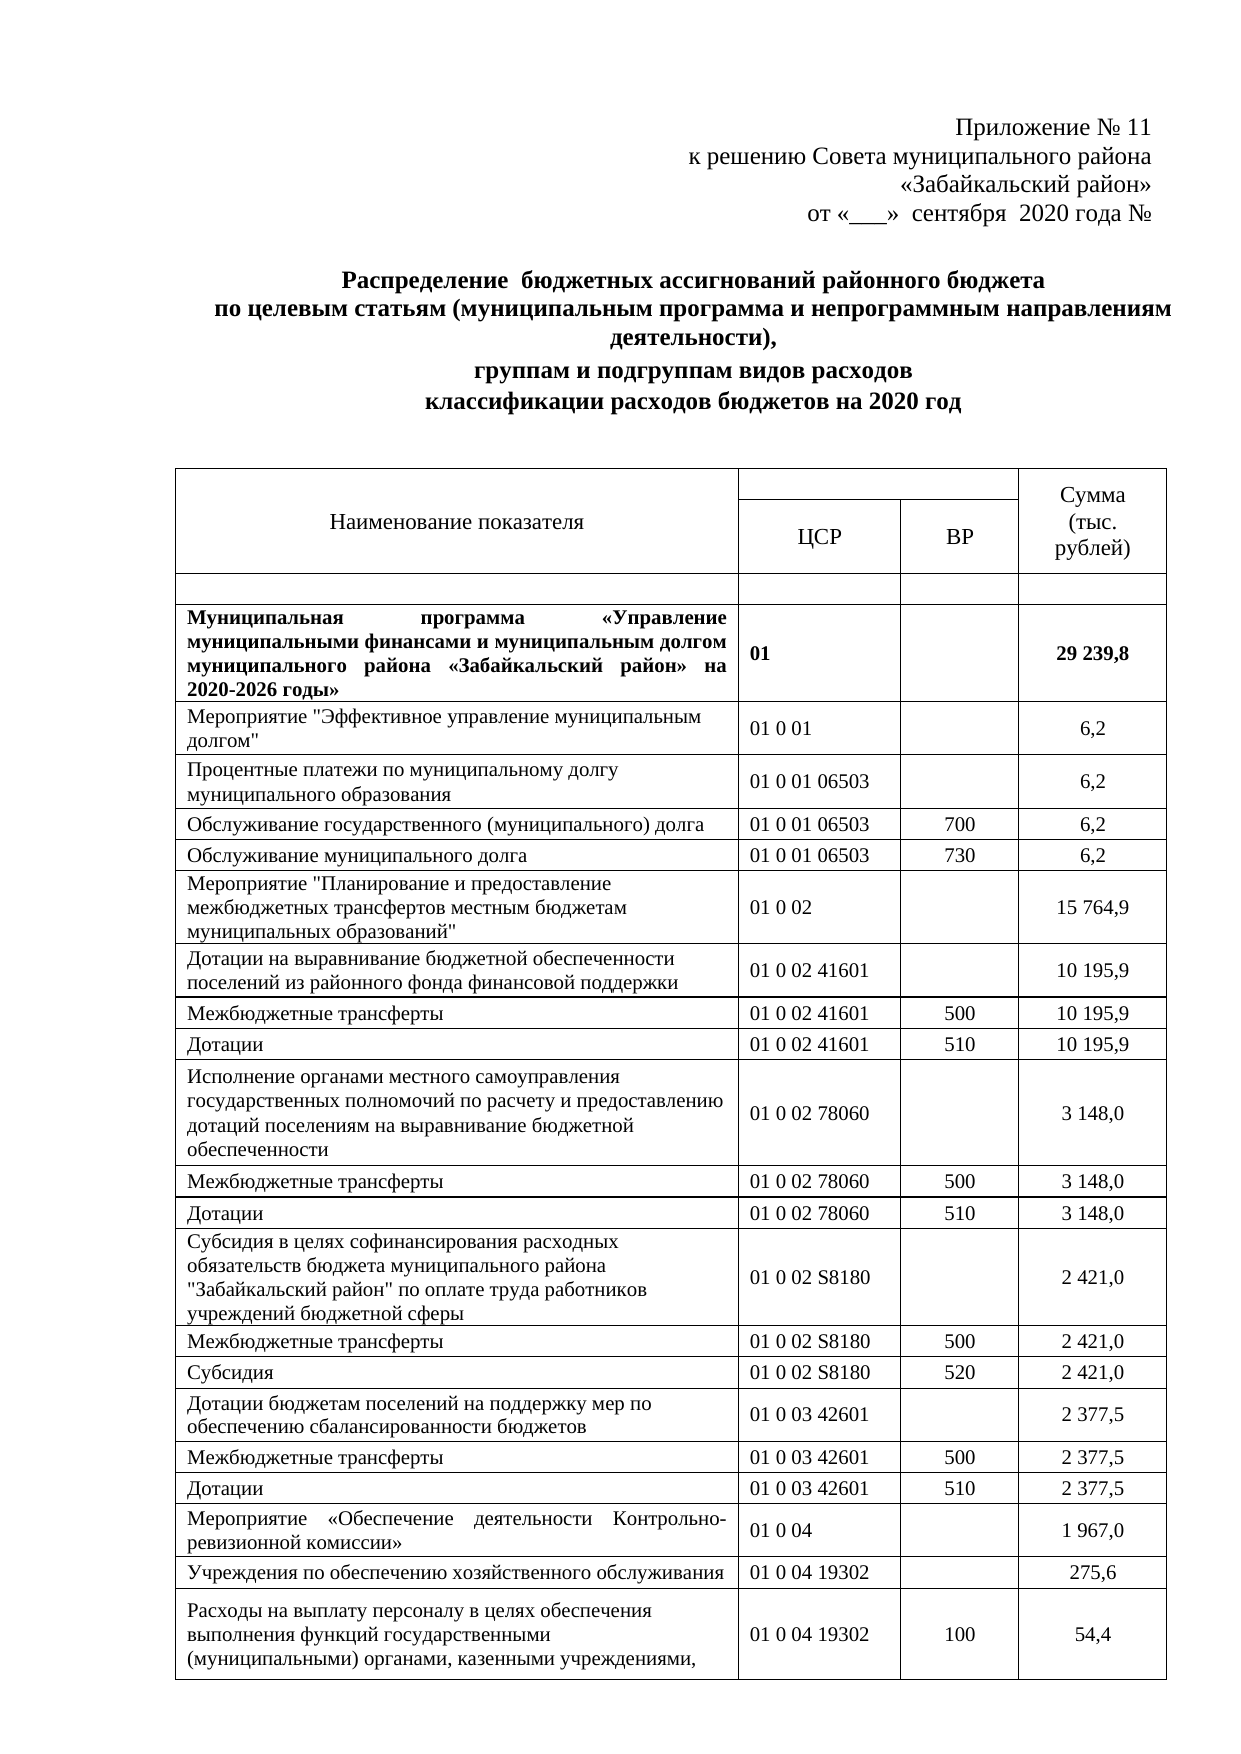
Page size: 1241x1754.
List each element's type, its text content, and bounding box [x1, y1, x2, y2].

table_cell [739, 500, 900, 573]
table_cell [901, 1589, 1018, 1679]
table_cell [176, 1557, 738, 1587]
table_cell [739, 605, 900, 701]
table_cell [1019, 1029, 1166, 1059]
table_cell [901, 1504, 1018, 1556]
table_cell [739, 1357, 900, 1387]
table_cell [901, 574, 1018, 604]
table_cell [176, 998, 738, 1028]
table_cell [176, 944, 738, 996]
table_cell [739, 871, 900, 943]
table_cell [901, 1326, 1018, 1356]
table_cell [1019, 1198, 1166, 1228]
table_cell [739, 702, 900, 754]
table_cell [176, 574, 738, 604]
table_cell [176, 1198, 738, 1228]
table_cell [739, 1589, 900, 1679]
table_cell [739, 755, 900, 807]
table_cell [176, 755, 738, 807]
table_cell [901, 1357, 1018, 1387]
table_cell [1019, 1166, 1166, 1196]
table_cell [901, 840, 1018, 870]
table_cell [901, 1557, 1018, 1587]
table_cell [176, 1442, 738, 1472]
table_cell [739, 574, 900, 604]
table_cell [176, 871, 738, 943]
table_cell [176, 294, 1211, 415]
text Приложение № 11 [177, 112, 1152, 141]
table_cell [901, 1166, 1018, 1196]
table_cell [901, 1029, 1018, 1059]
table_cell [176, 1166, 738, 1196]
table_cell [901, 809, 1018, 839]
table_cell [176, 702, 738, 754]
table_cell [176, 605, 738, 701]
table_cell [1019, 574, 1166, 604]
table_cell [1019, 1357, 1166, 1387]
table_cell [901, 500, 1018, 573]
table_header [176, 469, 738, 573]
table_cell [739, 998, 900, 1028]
text от «___» сентября 2020 года № [177, 198, 1152, 227]
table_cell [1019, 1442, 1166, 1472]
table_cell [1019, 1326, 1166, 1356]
text «Забайкальский район» [177, 169, 1152, 198]
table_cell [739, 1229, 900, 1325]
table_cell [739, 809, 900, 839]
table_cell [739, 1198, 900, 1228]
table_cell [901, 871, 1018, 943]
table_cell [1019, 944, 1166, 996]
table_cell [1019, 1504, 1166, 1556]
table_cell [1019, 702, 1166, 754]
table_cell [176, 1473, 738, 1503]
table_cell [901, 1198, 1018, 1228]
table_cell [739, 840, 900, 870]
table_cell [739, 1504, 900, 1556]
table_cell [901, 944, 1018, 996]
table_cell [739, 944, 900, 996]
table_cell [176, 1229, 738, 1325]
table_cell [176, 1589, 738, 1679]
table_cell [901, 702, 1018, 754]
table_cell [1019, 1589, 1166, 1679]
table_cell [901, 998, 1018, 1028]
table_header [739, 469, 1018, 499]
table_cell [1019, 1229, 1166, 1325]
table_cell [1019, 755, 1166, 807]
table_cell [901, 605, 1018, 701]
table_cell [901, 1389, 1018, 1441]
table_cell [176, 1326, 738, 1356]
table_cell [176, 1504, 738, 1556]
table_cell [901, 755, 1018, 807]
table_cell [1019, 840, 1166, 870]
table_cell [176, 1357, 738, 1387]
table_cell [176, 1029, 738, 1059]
text к решению Совета муниципального района [177, 141, 1152, 169]
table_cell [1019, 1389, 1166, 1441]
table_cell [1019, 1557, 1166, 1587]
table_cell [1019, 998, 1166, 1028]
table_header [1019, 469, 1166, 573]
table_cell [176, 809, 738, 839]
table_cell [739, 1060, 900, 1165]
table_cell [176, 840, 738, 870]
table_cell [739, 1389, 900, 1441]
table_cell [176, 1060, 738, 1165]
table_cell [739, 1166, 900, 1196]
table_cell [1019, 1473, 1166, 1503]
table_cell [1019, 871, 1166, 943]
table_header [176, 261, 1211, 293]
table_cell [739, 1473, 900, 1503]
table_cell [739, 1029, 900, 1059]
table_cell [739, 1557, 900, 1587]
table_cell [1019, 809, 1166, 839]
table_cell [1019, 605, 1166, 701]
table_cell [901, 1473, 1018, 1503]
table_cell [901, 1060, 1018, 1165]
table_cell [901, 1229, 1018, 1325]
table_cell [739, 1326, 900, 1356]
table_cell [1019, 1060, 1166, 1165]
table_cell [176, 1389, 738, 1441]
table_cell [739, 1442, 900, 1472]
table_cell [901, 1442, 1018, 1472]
